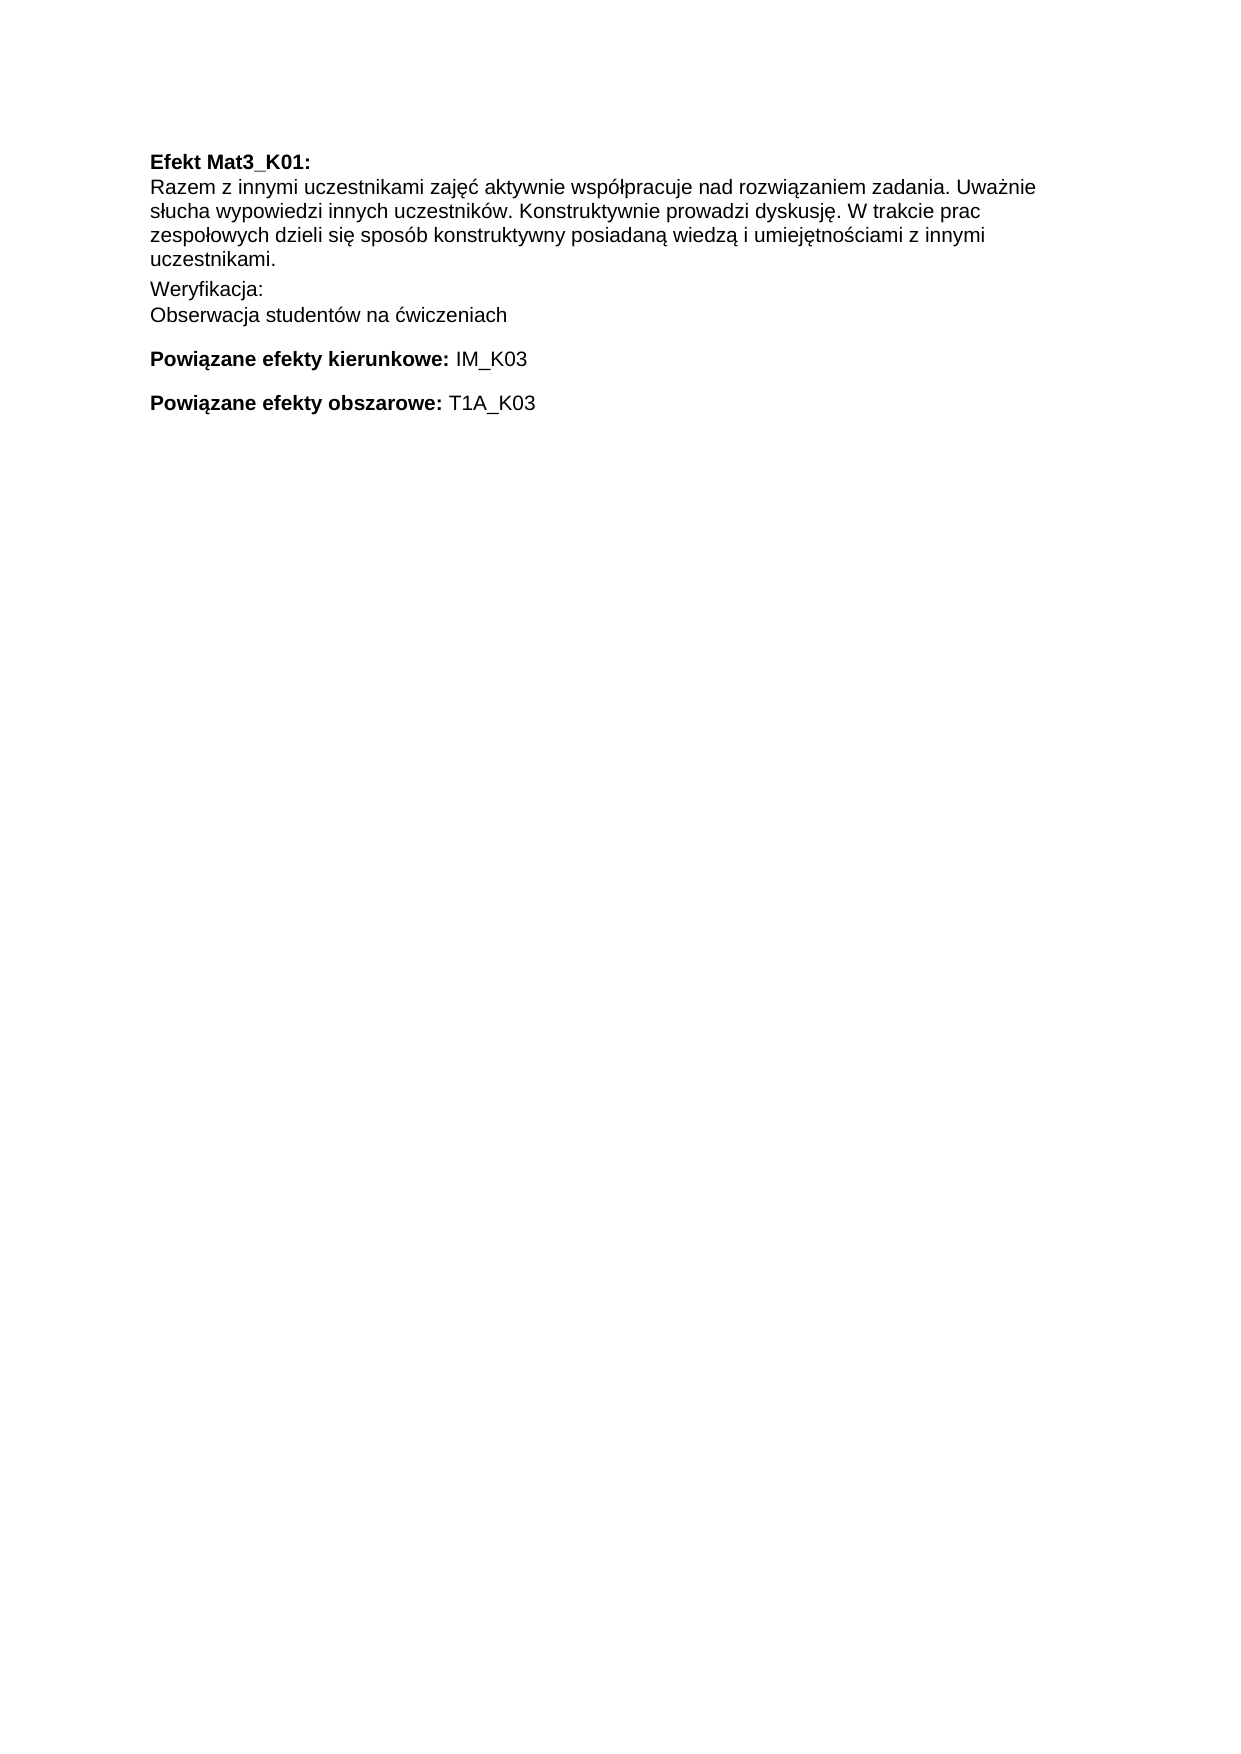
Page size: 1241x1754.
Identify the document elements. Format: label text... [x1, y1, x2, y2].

text Efekt Mat3_K01: [150, 150, 1090, 174]
text Powiązane efekty obszarowe: T1A_K03 [150, 391, 1090, 414]
text Obserwacja studentów na ćwiczeniach [150, 303, 1090, 327]
text Razem z innymi uczestnikami zajęć aktywnie współpracuje nad rozwiązaniem zadania. Uważnie słucha wypowiedzi innych uczestników. Konstruktywnie prowadzi dyskusję. W trakcie prac zespołowych dzieli się sposób konstruktywny posiadaną wiedzą i umiejętnościami z innymi uczestnikami. [150, 175, 1090, 271]
text Weryfikacja: [150, 277, 1090, 301]
text Powiązane efekty kierunkowe: IM_K03 [150, 347, 1090, 371]
